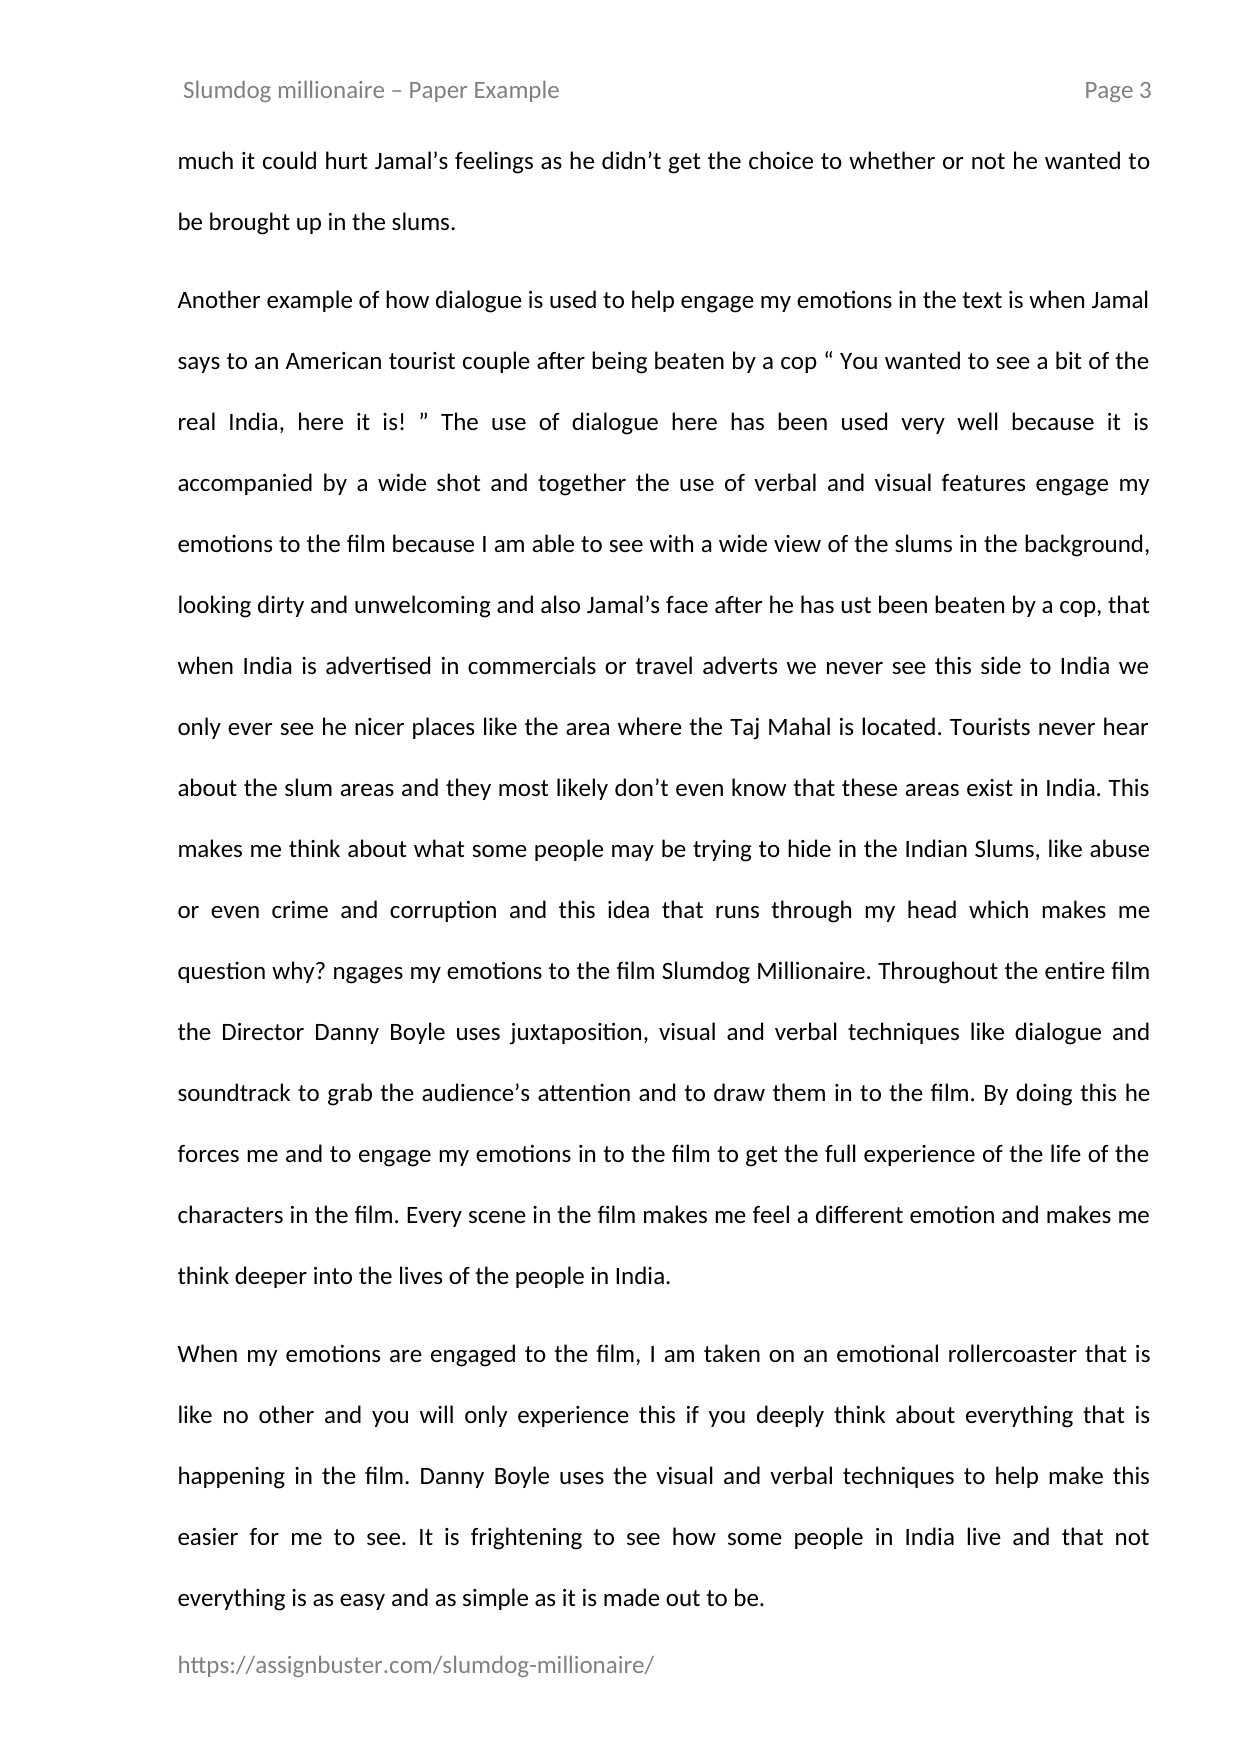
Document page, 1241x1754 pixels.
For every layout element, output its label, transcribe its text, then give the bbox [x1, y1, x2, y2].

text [177, 145, 1152, 237]
text Another example of how dialogue is used to help engage my emotions in the text is when Jamal says to an American tourist couple after being beaten by a cop “ You wanted to see a bit of the real India, here it is! ” The use of dialogue here has been used very well because it is accompanied by a wide shot and together the use of verbal and visual features engage my emotions to the film because I am able to see with a wide view of the slums in the background, looking dirty and unwelcoming and also Jamal’s face after he has ust been beaten by a cop, that when India is advertised in commercials or travel adverts we never see this side to India we only ever see he nicer places like the area where the Taj Mahal is located. Tourists never hear about the slum areas and they most likely don’t even know that these areas exist in India. This makes me think about what some people may be trying to hide in the Indian Slums, like abuse or even crime and corruption and this idea that runs through my head which makes me question why? ngages my emotions to the film Slumdog Millionaire. Throughout the entire film the Director Danny Boyle uses juxtaposition, visual and verbal techniques like dialogue and soundtrack to grab the audience’s attention and to draw them in to the film. By doing this he forces me and to engage my emotions in to the film to get the full experience of the life of the characters in the film. Every scene in the film makes me feel a different emotion and makes me think deeper into the lives of the people in India. [177, 284, 1152, 1291]
text When my emotions are engaged to the film, I am taken on an emotional rollercoaster that is like no other and you will only experience this if you deeply think about everything that is happening in the film. Danny Boyle uses the visual and verbal techniques to help make this easier for me to see. It is frightening to see how some people in India live and that not everything is as easy and as simple as it is made out to be. [177, 1338, 1152, 1613]
